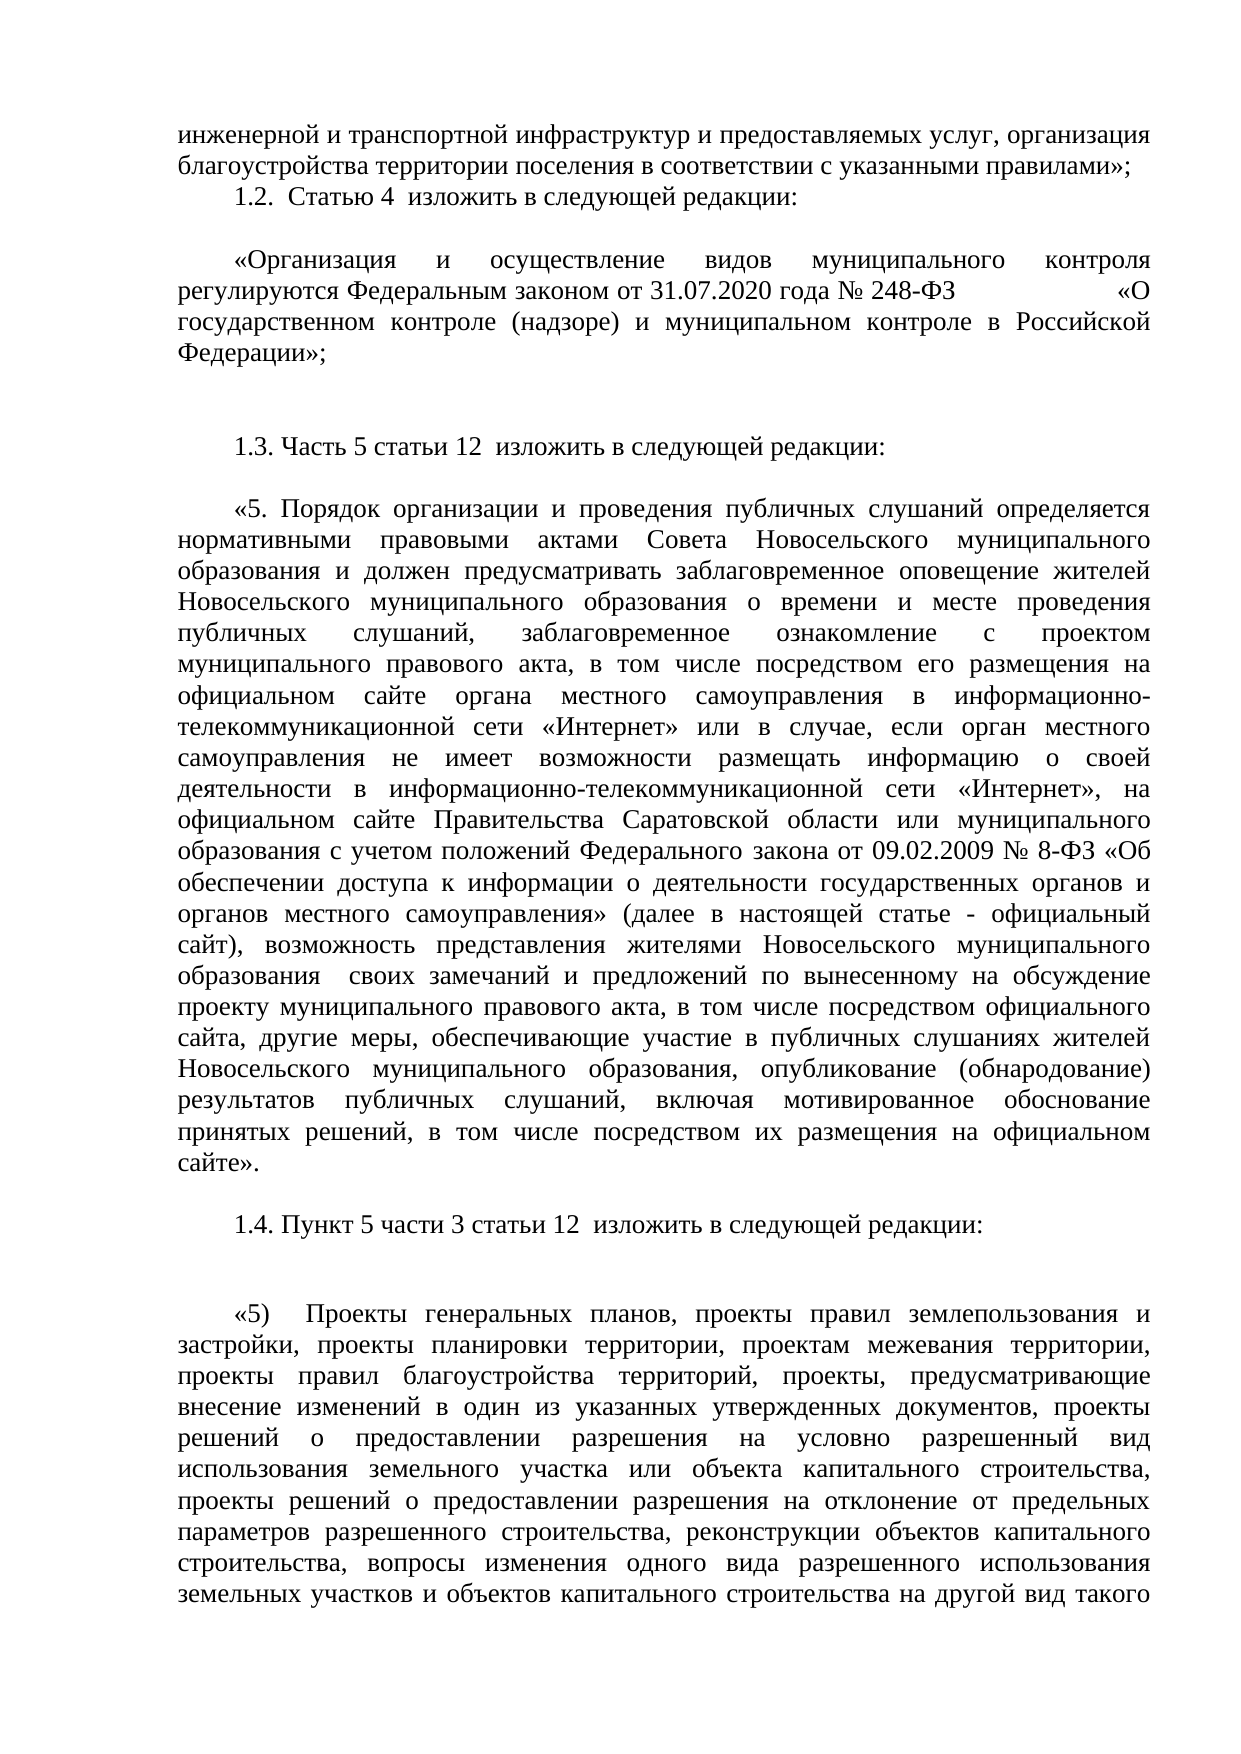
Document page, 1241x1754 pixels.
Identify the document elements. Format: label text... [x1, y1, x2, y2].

text 1.2. Статью 4 изложить в следующей редакции: [177, 180, 1152, 212]
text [177, 1297, 1152, 1608]
text «Организация и осуществление видов муниципального контроля регулируются Федеральным законом от 31.07.2020 года № 248-ФЗ «О государственном контроле (надзоре) и муниципальном контроле в Российской Федерации»; [177, 243, 1152, 367]
text 1.3. Часть 5 статьи 12 изложить в следующей редакции: [177, 429, 1152, 461]
text 1.4. Пункт 5 части 3 статьи 12 изложить в следующей редакции: [177, 1208, 1152, 1239]
text «5. Порядок организации и проведения публичных слушаний определяется нормативными правовыми актами Совета Новосельского муниципального образования и должен предусматривать заблаговременное оповещение жителей Новосельского муниципального образования о времени и месте проведения публичных слушаний, заблаговременное ознакомление с проектом муниципального правового акта, в том числе посредством его размещения на официальном сайте органа местного самоуправления в информационно-телекоммуникационной сети «Интернет» или в случае, если орган местного самоуправления не имеет возможности размещать информацию о своей деятельности в информационно-телекоммуникационной сети «Интернет», на официальном сайте Правительства Саратовской области или муниципального образования с учетом положений Федерального закона от 09.02.2009 № 8-ФЗ «Об обеспечении доступа к информации о деятельности государственных органов и органов местного самоуправления» (далее в настоящей статье - официальный сайт), возможность представления жителями Новосельского муниципального образования своих замечаний и предложений по вынесенному на обсуждение проекту муниципального правового акта, в том числе посредством официального сайта, другие меры, обеспечивающие участие в публичных слушаниях жителей Новосельского муниципального образования, опубликование (обнародование) результатов публичных слушаний, включая мотивированное обоснование принятых решений, в том числе посредством их размещения на официальном сайте». [177, 492, 1152, 1177]
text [177, 118, 1152, 180]
